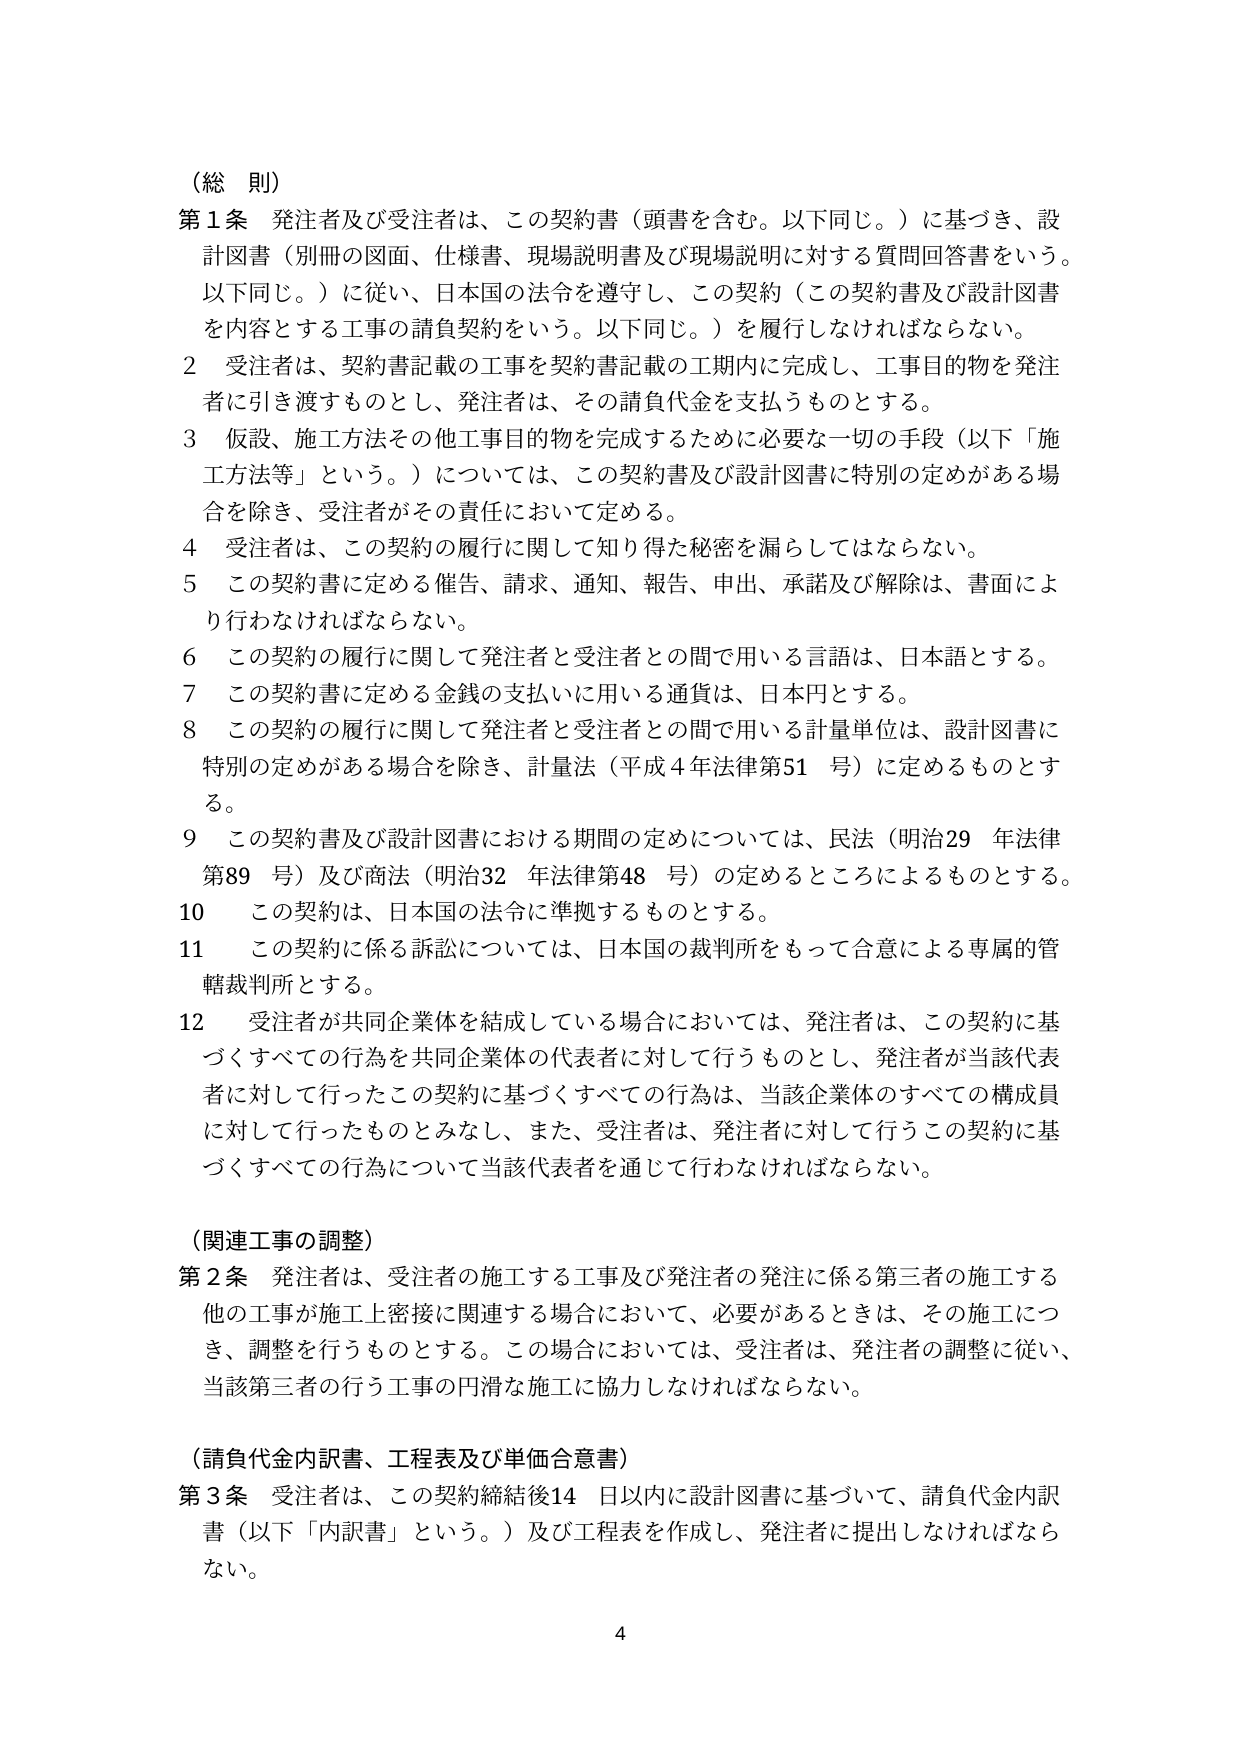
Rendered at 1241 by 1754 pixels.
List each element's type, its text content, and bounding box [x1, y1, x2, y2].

text （請負代金内訳書、工程表及び単価合意書） [179, 1440, 1061, 1476]
text （総 則） [179, 164, 1061, 200]
text （関連工事の調整） [179, 1221, 1061, 1257]
text 10 この契約は、日本国の法令に準拠するものとする。 [179, 893, 1061, 929]
text ２ 受注者は、契約書記載の工事を契約書記載の工期内に完成し、工事目的物を発注者に引き渡すものとし、発注者は、その請負代金を支払うものとする。 [179, 346, 1061, 419]
text 第３条 受注者は、この契約締結後14日以内に設計図書に基づいて、請負代金内訳書（以下「内訳書」という。）及び工程表を作成し、発注者に提出しなければならない。 [179, 1476, 1061, 1586]
text 11 この契約に係る訴訟については、日本国の裁判所をもって合意による専属的管轄裁判所とする。 [179, 929, 1061, 1002]
text ４ 受注者は、この契約の履行に関して知り得た秘密を漏らしてはならない。 [179, 528, 1061, 565]
text ３ 仮設、施工方法その他工事目的物を完成するために必要な一切の手段（以下「施工方法等」という。）については、この契約書及び設計図書に特別の定めがある場合を除き、受注者がその責任において定める。 [179, 419, 1061, 528]
text ６ この契約の履行に関して発注者と受注者との間で用いる言語は、日本語とする。 [179, 638, 1061, 674]
text 第１条 発注者及び受注者は、この契約書（頭書を含む。以下同じ。）に基づき、設計図書（別冊の図面、仕様書、現場説明書及び現場説明に対する質問回答書をいう。以下同じ。）に従い、日本国の法令を遵守し、この契約（この契約書及び設計図書を内容とする工事の請負契約をいう。以下同じ。）を履行しなければならない。 [179, 200, 1061, 346]
text 12 受注者が共同企業体を結成している場合においては、発注者は、この契約に基づくすべての行為を共同企業体の代表者に対して行うものとし、発注者が当該代表者に対して行ったこの契約に基づくすべての行為は、当該企業体のすべての構成員に対して行ったものとみなし、また、受注者は、発注者に対して行うこの契約に基づくすべての行為について当該代表者を通じて行わなければならない。 [179, 1002, 1061, 1184]
text ７ この契約書に定める金銭の支払いに用いる通貨は、日本円とする。 [179, 674, 1061, 711]
text ５ この契約書に定める催告、請求、通知、報告、申出、承諾及び解除は、書面により行わなければならない。 [179, 565, 1061, 638]
text ９ この契約書及び設計図書における期間の定めについては、民法（明治29年法律第89号）及び商法（明治32年法律第48号）の定めるところによるものとする。 [179, 820, 1061, 893]
text ８ この契約の履行に関して発注者と受注者との間で用いる計量単位は、設計図書に特別の定めがある場合を除き、計量法（平成４年法律第51号）に定めるものとする。 [179, 711, 1061, 820]
text 第２条 発注者は、受注者の施工する工事及び発注者の発注に係る第三者の施工する他の工事が施工上密接に関連する場合において、必要があるときは、その施工につき、調整を行うものとする。この場合においては、受注者は、発注者の調整に従い、当該第三者の行う工事の円滑な施工に協力しなければならない。 [179, 1257, 1061, 1403]
